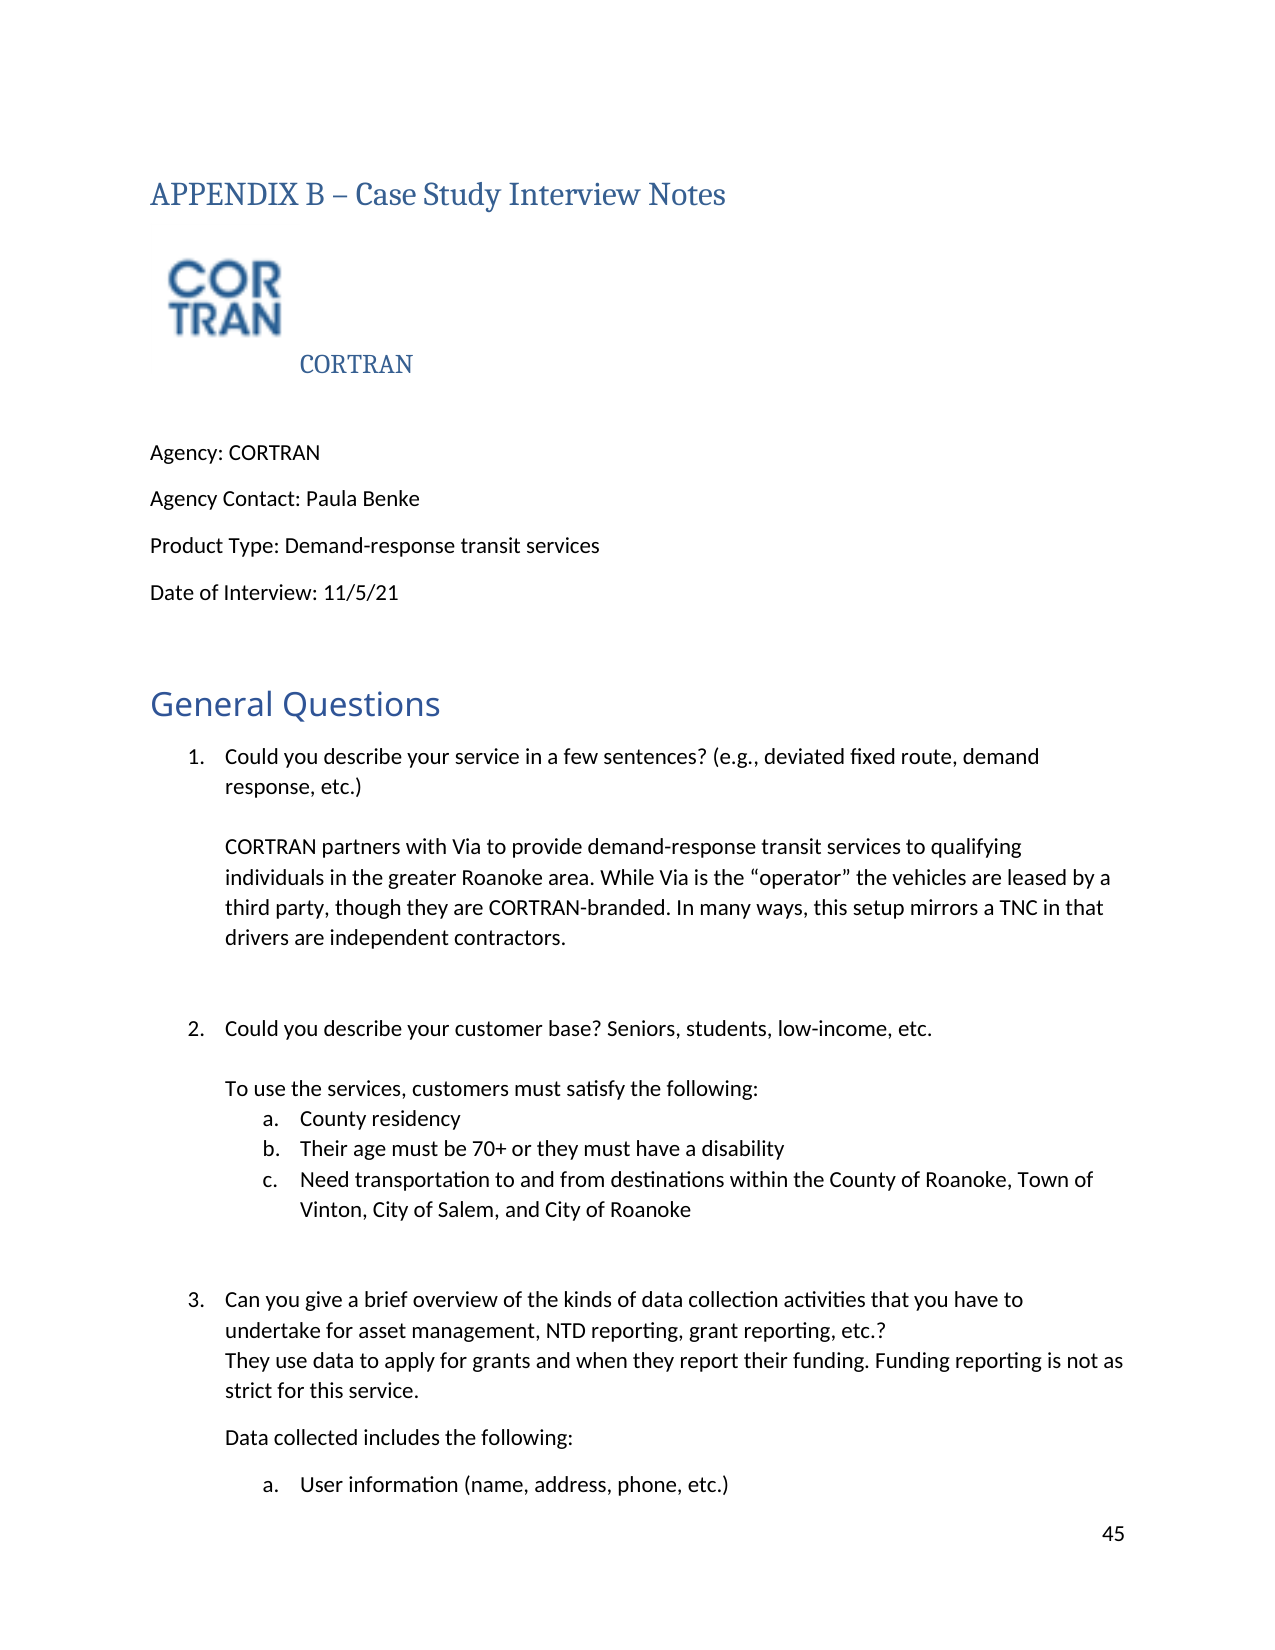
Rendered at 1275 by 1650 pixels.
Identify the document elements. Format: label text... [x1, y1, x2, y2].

list Need transportation to and from destinations within the County of Roanoke, Town of Vinton, City of Salem, and City of Roanoke [262, 1165, 1125, 1283]
text Data collected includes the following: [150, 1423, 1125, 1451]
list Could you describe your service in a few sentences? (e.g., deviated fixed route, demand response, etc.) CORTRAN partners with Via to provide demand-response transit services to qualifying individuals in the greater Roanoke area. While Via is the “operator” the vehicles are leased by a third party, though they are CORTRAN-branded. In many ways, this setup mirrors a TNC in that drivers are independent contractors. [187, 742, 1125, 1011]
subtitle APPENDIX B – Case Study Interview Notes [150, 175, 1125, 213]
text They use data to apply for grants and when they report their funding. Funding reporting is not as strict for this service. [225, 1346, 1125, 1404]
subtitle CORTRAN [150, 223, 1125, 380]
text General Questions [150, 680, 1125, 726]
list County residency [262, 1104, 1125, 1132]
picture [150, 223, 300, 374]
text Agency: CORTRAN [150, 438, 1125, 466]
list User information (name, address, phone, etc.) [262, 1470, 1125, 1498]
list Could you describe your customer base? Seniors, students, low-income, etc. To use the services, customers must satisfy the following: [187, 1014, 1125, 1102]
text Date of Interview: 11/5/21 [150, 578, 1125, 606]
list Their age must be 70+ or they must have a disability [262, 1134, 1125, 1162]
text Agency Contact: Paula Benke [150, 484, 1125, 512]
text Product Type: Demand-response transit services [150, 531, 1125, 559]
list Can you give a brief overview of the kinds of data collection activities that you have to undertake for asset management, NTD reporting, grant reporting, etc.? [187, 1286, 1125, 1344]
